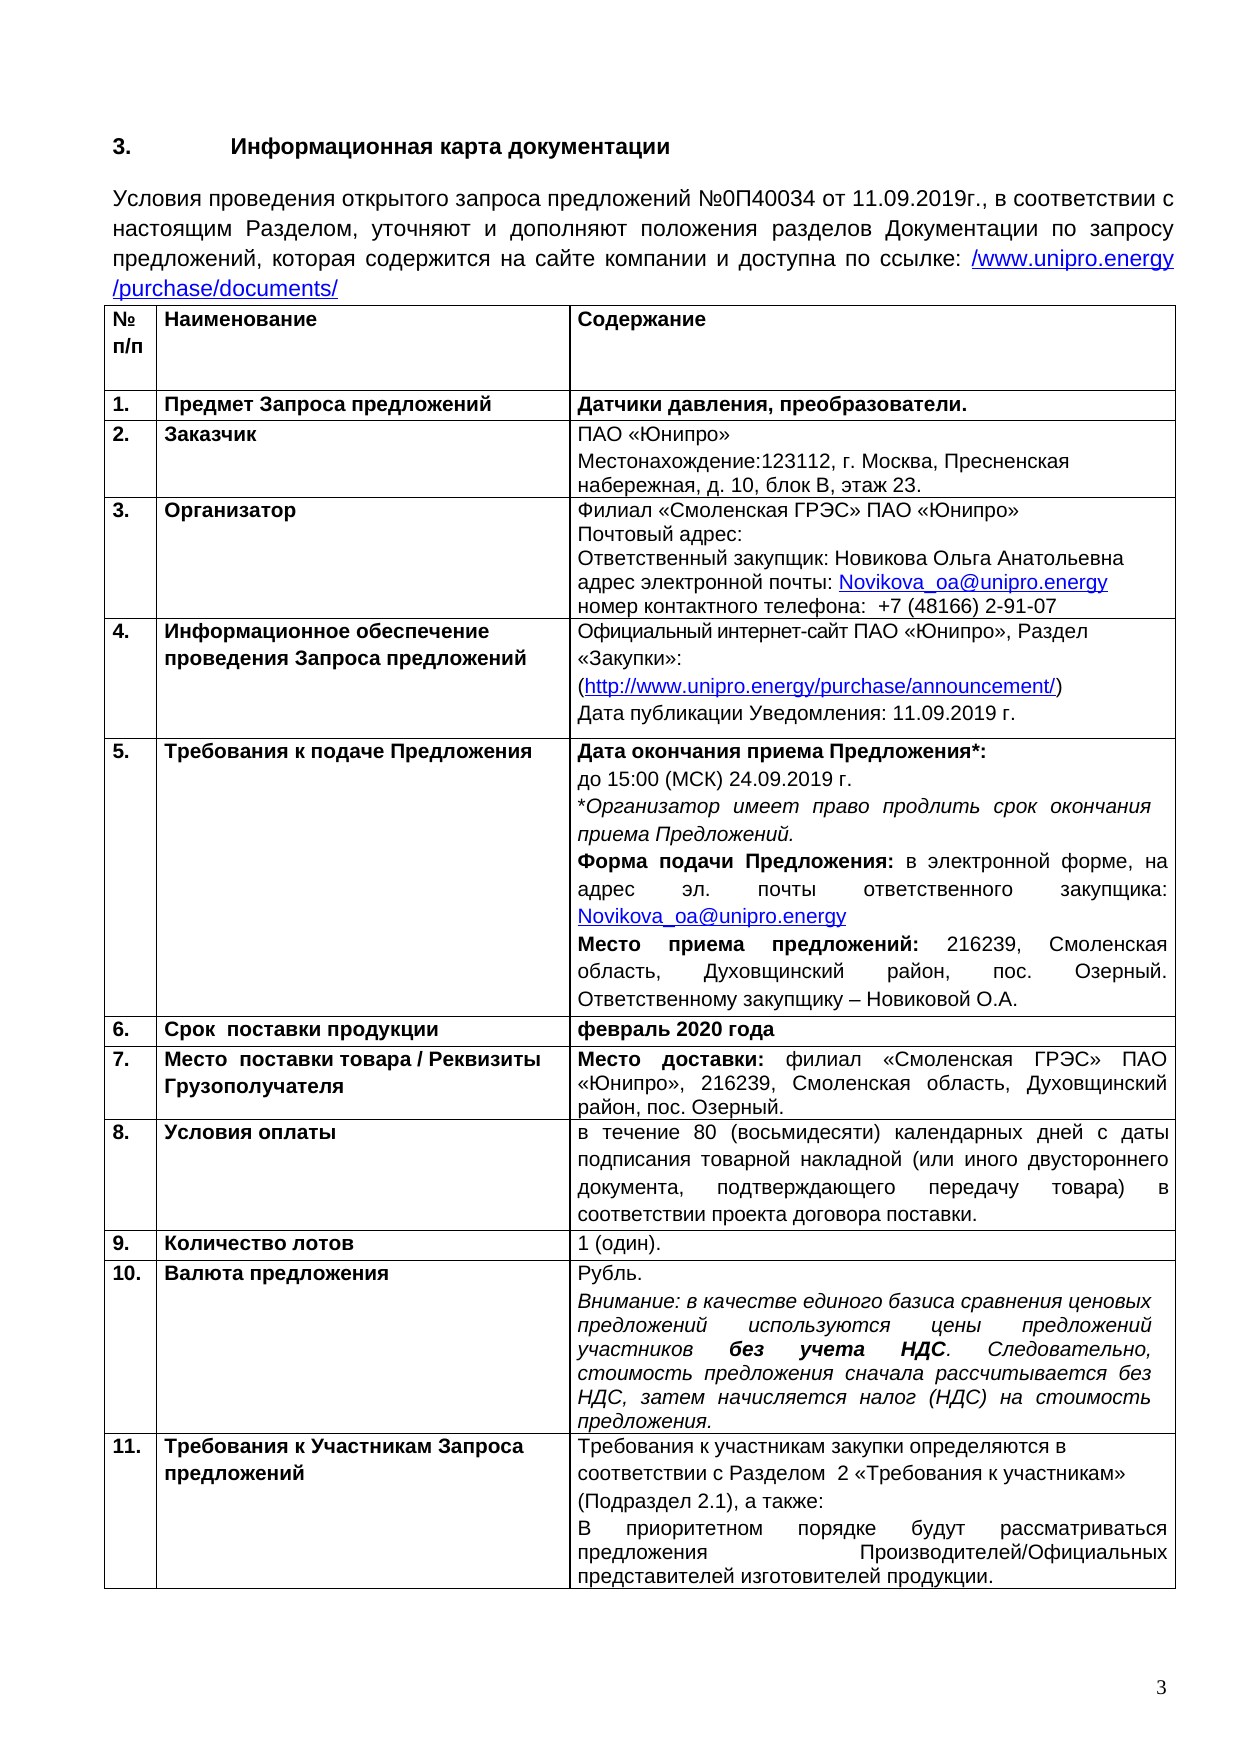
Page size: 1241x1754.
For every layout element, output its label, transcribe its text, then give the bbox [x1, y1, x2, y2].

table_cell [105, 739, 156, 1016]
table_cell февраль 2020 года [571, 1017, 1175, 1046]
table_cell Дата окончания приема Предложения*: до 15:00 (МСК) 24.09.2019 г. *Организатор имеет право продлить срок окончания приема Предложений. Форма подачи Предложения: в электронной форме, на адрес эл. почты ответственного закупщика: Novikova_oa@unipro.energy Место приема предложений: 216239, Смоленская область, Духовщинский район, пос. Озерный. Ответственному закупщику – Новиковой О.А. [571, 739, 1175, 1016]
table_header Наименование [157, 306, 569, 390]
table_cell Предмет Запроса предложений [157, 391, 569, 420]
table_cell Валюта предложения [157, 1261, 569, 1432]
table_cell [105, 391, 156, 420]
table_cell [105, 498, 156, 618]
table_cell Условия оплаты [157, 1120, 569, 1230]
table_cell Срок поставки продукции [157, 1017, 569, 1046]
table_cell Датчики давления, преобразователи. [571, 391, 1175, 420]
table_header Содержание [571, 306, 1175, 390]
table_cell Требования к подаче Предложения [157, 739, 569, 1016]
table_cell ПАО «Юнипро» Местонахождение:123112, г. Москва, Пресненская набережная, д. 10, блок B, этаж 23. [571, 421, 1175, 497]
table_cell Официальный интернет-сайт ПАО «Юнипро», Раздел «Закупки»: (http://www.unipro.energy/purchase/announcement/) Дата публикации Уведомления: 11.09.2019 г. [571, 619, 1175, 738]
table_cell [157, 1434, 569, 1588]
table_cell [105, 1047, 156, 1118]
table_header № п/п п [105, 306, 156, 390]
table_cell Количество лотов [157, 1231, 569, 1260]
subtitle Информационная карта документации [112, 133, 1166, 159]
table_cell [105, 1017, 156, 1046]
table_cell [105, 1261, 156, 1432]
table_cell в течение 80 (восьмидесяти) календарных дней с даты подписания товарной накладной (или иного двустороннего документа, подтверждающего передачу товара) в соответствии проекта договора поставки. [571, 1120, 1175, 1230]
table_cell 1 (один). [571, 1231, 1175, 1260]
text Условия проведения открытого запроса предложений №0П40034 от 11.09.2019г., в соответствии с настоящим Разделом, уточняют и дополняют положения разделов Документации по запросу предложений, которая содержится на сайте компании и доступна по ссылке: /www.unipro.energy /purchase/documents/ [112, 184, 1174, 301]
table_cell Рубль. Внимание: в качестве единого базиса сравнения ценовых предложений используются цены предложений участников без учета НДС. Следовательно, стоимость предложения сначала рассчитывается без НДС, затем начисляется налог (НДС) на стоимость предложения. [571, 1261, 1175, 1432]
table_cell Информационное обеспечение проведения Запроса предложений [157, 619, 569, 738]
table_cell Заказчик [157, 421, 569, 497]
table_cell [105, 421, 156, 497]
table_cell Место доставки: филиал «Смоленская ГРЭС» ПАО «Юнипро», 216239, Смоленская область, Духовщинский район, пос. Озерный. [571, 1047, 1175, 1118]
table_cell [105, 1120, 156, 1230]
table_cell [105, 1434, 156, 1588]
table_cell Филиал «Смоленская ГРЭС» ПАО «Юнипро» Почтовый адрес: Ответственный закупщик: Новикова Ольга Анатольевна адрес электронной почты: Novikova_oa@unipro.energy номер контактного телефона: +7 (48166) 2-91-07 [571, 498, 1175, 618]
table_cell Место поставки товара / Реквизиты Грузополучателя [157, 1047, 569, 1118]
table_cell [571, 1434, 1175, 1588]
table_cell [105, 1231, 156, 1260]
table_cell Организатор [157, 498, 569, 618]
table_cell [105, 619, 156, 738]
